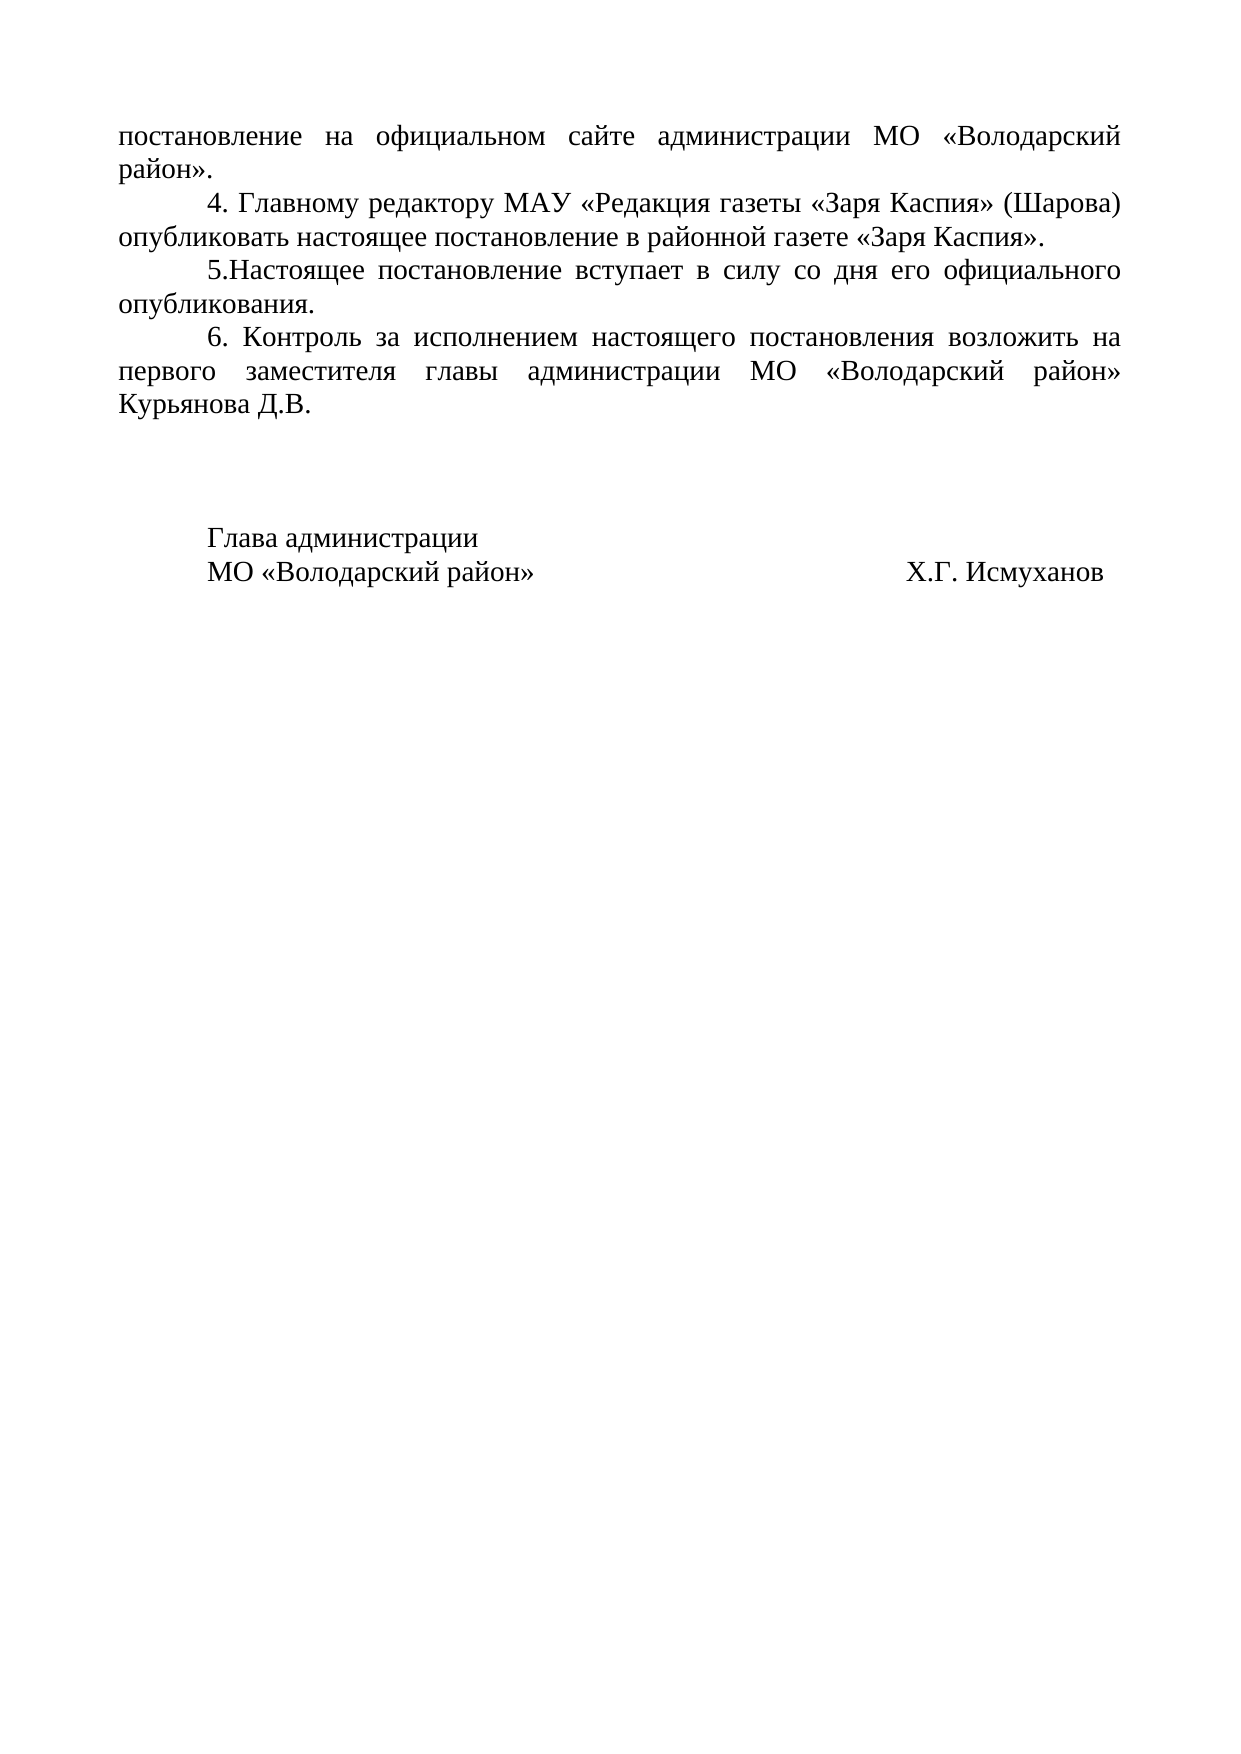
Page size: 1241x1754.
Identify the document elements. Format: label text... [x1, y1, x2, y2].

text 4. Главному редактору МАУ «Редакция газеты «Заря Каспия» (Шарова) опубликовать настоящее постановление в районной газете «Заря Каспия». [118, 185, 1122, 252]
text 6. Контроль за исполнением настоящего постановления возложить на первого заместителя главы администрации МО «Володарский район» Курьянова Д.В. [118, 319, 1122, 420]
text МО «Володарский район» Х.Г. Исмуханов [118, 554, 1122, 588]
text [118, 118, 1122, 185]
text 5.Настоящее постановление вступает в силу со дня его официального опубликования. [118, 252, 1122, 319]
text Глава администрации [118, 521, 1122, 554]
